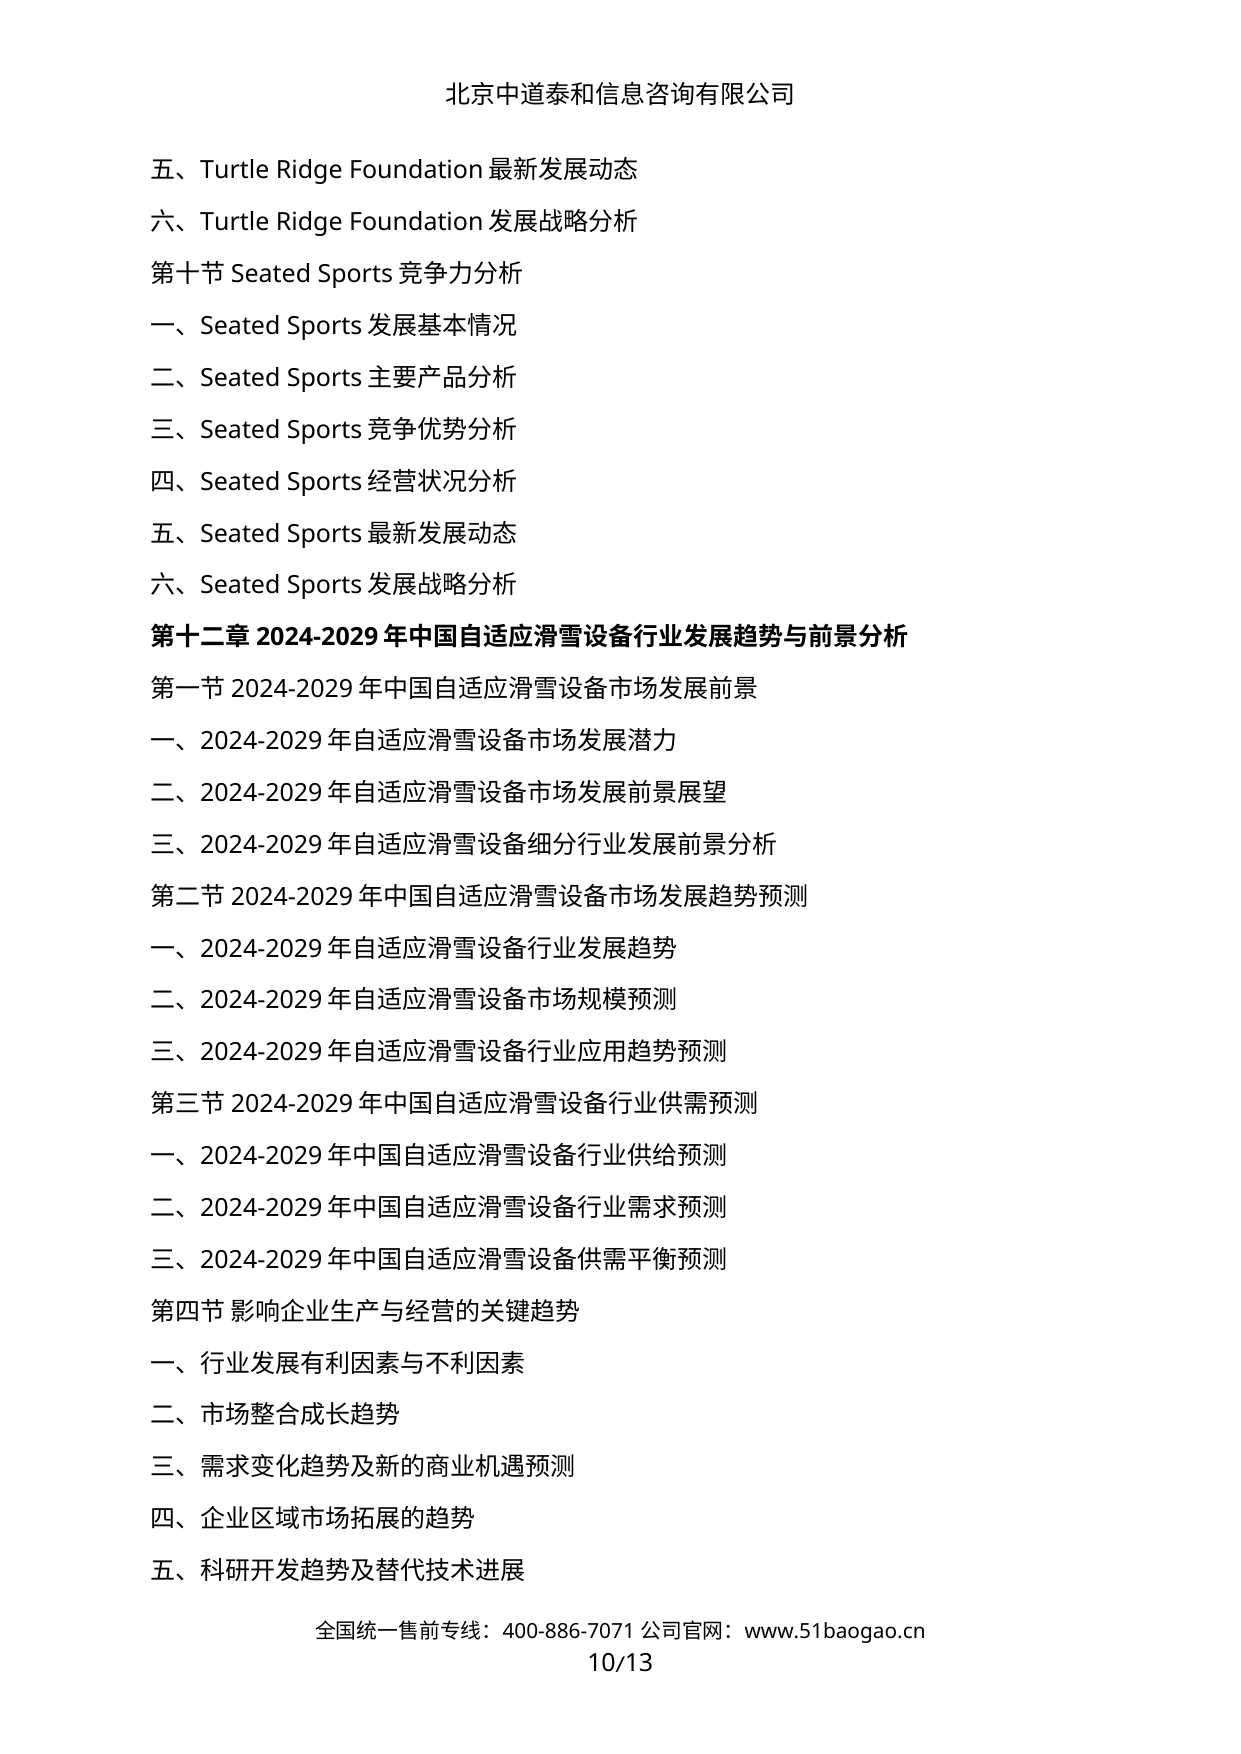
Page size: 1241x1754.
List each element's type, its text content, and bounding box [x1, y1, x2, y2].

text 三、2024-2029年中国自适应滑雪设备供需平衡预测 [150, 1239, 1090, 1276]
text 一、2024-2029年自适应滑雪设备市场发展潜力 [150, 721, 1090, 757]
text 五、科研开发趋势及替代技术进展 [150, 1551, 1090, 1587]
text 二、2024-2029年自适应滑雪设备市场发展前景展望 [150, 772, 1090, 809]
text 四、企业区域市场拓展的趋势 [150, 1499, 1090, 1535]
text 一、行业发展有利因素与不利因素 [150, 1343, 1090, 1379]
text 二、2024-2029年中国自适应滑雪设备行业需求预测 [150, 1187, 1090, 1224]
text 第三节 2024-2029年中国自适应滑雪设备行业供需预测 [150, 1084, 1090, 1120]
text 第十节 Seated Sports竞争力分析 [150, 254, 1090, 290]
text 三、需求变化趋势及新的商业机遇预测 [150, 1447, 1090, 1483]
text 五、Seated Sports最新发展动态 [150, 513, 1090, 549]
text 五、Turtle Ridge Foundation最新发展动态 [150, 150, 1090, 186]
text 三、2024-2029年自适应滑雪设备细分行业发展前景分析 [150, 824, 1090, 861]
text 四、Seated Sports经营状况分析 [150, 461, 1090, 497]
text 第一节 2024-2029年中国自适应滑雪设备市场发展前景 [150, 669, 1090, 705]
text 三、2024-2029年自适应滑雪设备行业应用趋势预测 [150, 1032, 1090, 1068]
text 二、2024-2029年自适应滑雪设备市场规模预测 [150, 980, 1090, 1016]
text 一、Seated Sports发展基本情况 [150, 306, 1090, 342]
text 二、市场整合成长趋势 [150, 1395, 1090, 1431]
text 六、Turtle Ridge Foundation发展战略分析 [150, 202, 1090, 238]
text 二、Seated Sports主要产品分析 [150, 357, 1090, 394]
text 三、Seated Sports竞争优势分析 [150, 409, 1090, 446]
text 六、Seated Sports发展战略分析 [150, 565, 1090, 601]
text 第十二章 2024-2029年中国自适应滑雪设备行业发展趋势与前景分析 [150, 617, 1090, 653]
text 一、2024-2029年自适应滑雪设备行业发展趋势 [150, 928, 1090, 964]
text 一、2024-2029年中国自适应滑雪设备行业供给预测 [150, 1136, 1090, 1172]
text 第二节 2024-2029年中国自适应滑雪设备市场发展趋势预测 [150, 876, 1090, 912]
text 第四节 影响企业生产与经营的关键趋势 [150, 1291, 1090, 1327]
